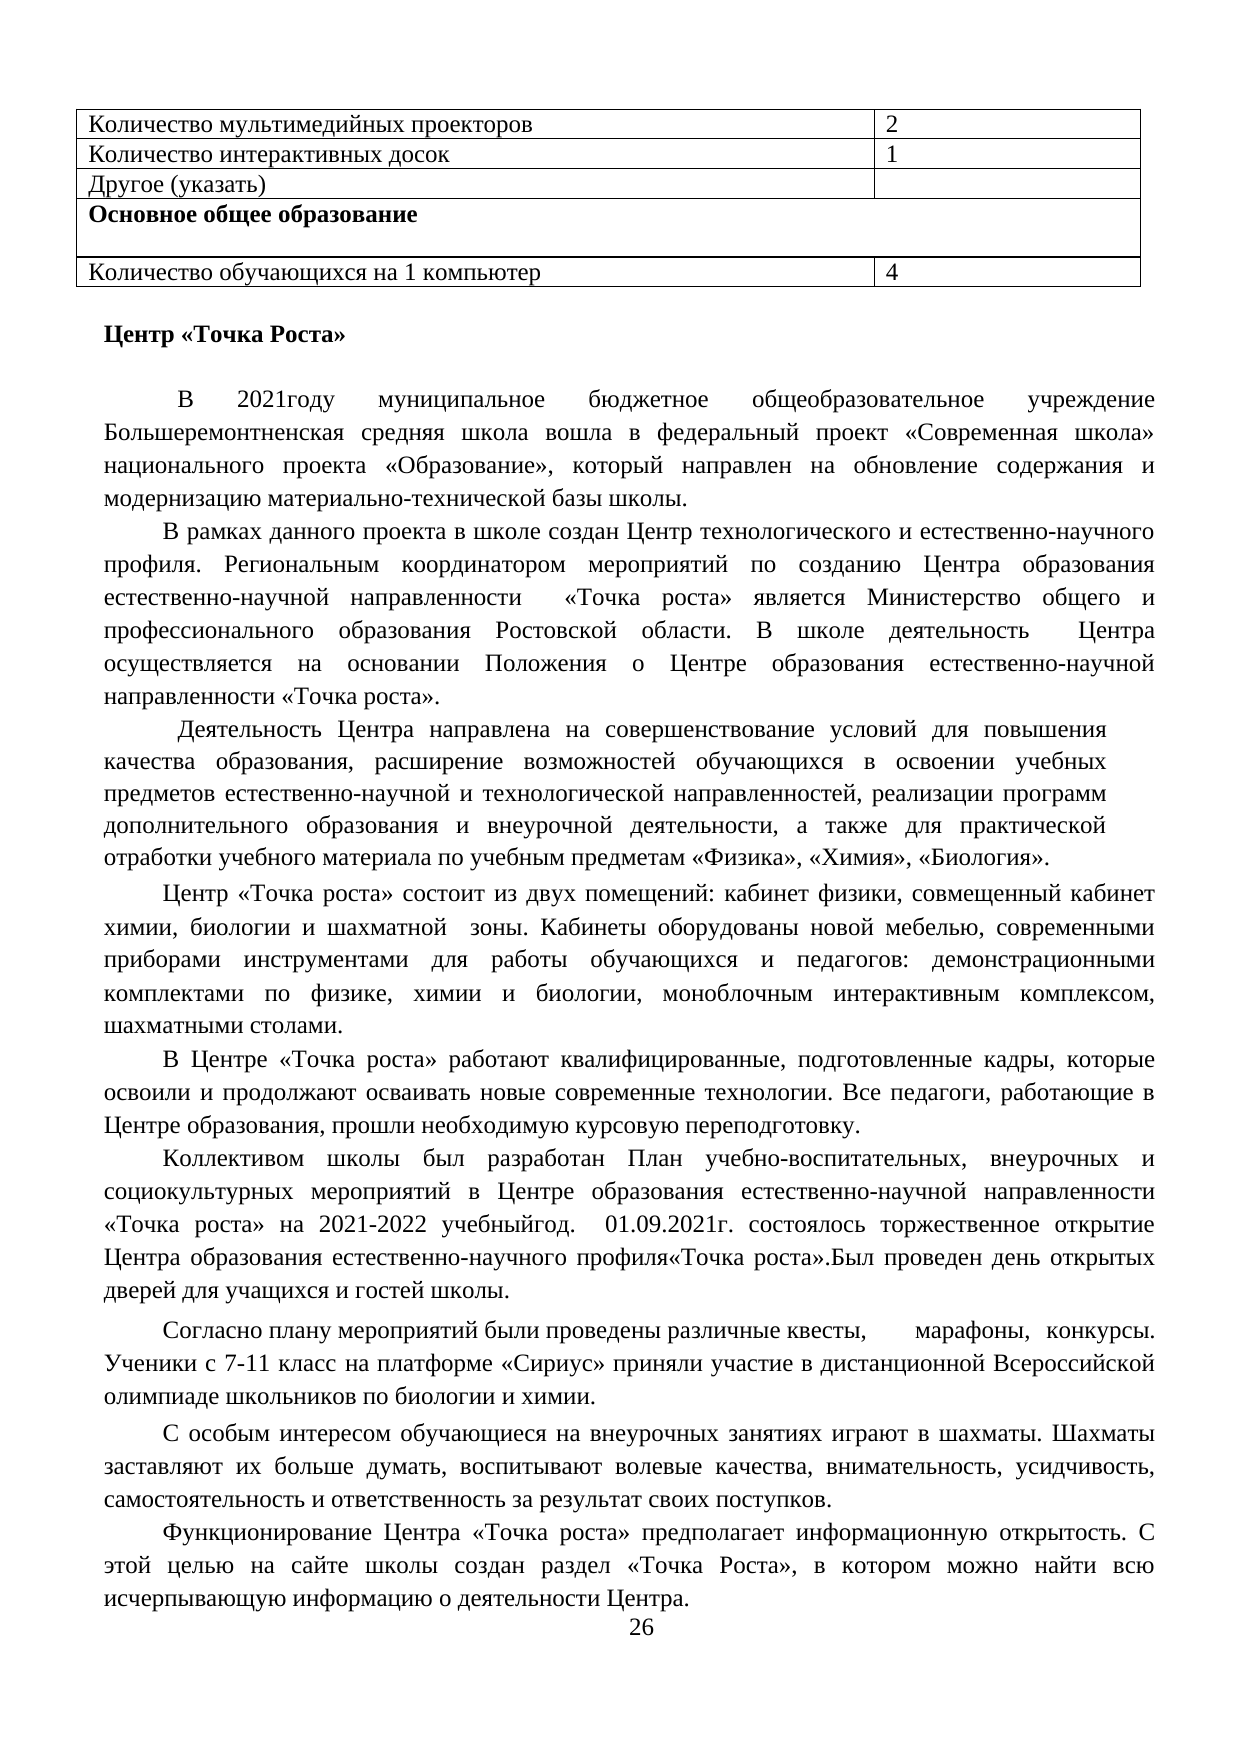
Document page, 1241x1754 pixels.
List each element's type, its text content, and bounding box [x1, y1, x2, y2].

table_cell [875, 169, 1140, 198]
table_cell Основное общее образование [77, 199, 1140, 256]
table_cell 4 [875, 258, 1140, 286]
table_cell 2 [875, 110, 1140, 138]
text С особым интересом обучающиеся на внеурочных занятиях играют в шахматы. Шахматы заставляют их больше думать, воспитывают волевые качества, внимательность, усидчивость, самостоятельность и ответственность за результат своих поступков. [103, 1418, 1156, 1513]
table_cell Количество интерактивных досок [77, 139, 874, 168]
text В Центре «Точка роста» работают квалифицированные, подготовленные кадры, которые освоили и продолжают осваивать новые современные технологии. Все педагоги, работающие в Центре образования, прошли необходимую курсовую переподготовку. [103, 1044, 1156, 1138]
table_cell Другое (указать) [77, 169, 874, 198]
table_cell Количество обучающихся на 1 компьютер [77, 258, 874, 286]
text Коллективом школы был разработан План учебно-воспитательных, внеурочных и социокультурных мероприятий в Центре образования естественно-научной направленности «Точка роста» на 2021-2022 учебныйгод. 01.09.2021г. состоялось торжественное открытие Центра образования естественно-научного профиля«Точка роста».Был проведен день открытых дверей для учащихся и гостей школы. [103, 1143, 1156, 1303]
text Центр «Точка Роста» [103, 319, 1107, 348]
table_cell 1 [875, 139, 1140, 168]
text Центр «Точка роста» состоит из двух помещений: кабинет физики, совмещенный кабинет химии, биологии и шахматной зоны. Кабинеты оборудованы новой мебелью, современными приборами инструментами для работы обучающихся и педагогов: демонстрационными комплектами по физике, химии и биологии, моноблочным интерактивным комплексом, шахматными столами. [103, 878, 1156, 1039]
text Деятельность Центра направлена на совершенствование условий для повышения качества образования, расширение возможностей обучающихся в освоении учебных предметов естественно-научной и технологической направленностей, реализации программ дополнительного образования и внеурочной деятельности, а также для практической отработки учебного материала по учебным предметам «Физика», «Химия», «Биология». [103, 714, 1107, 871]
text Согласно плану мероприятий были проведены различные квесты, марафоны, конкурсы. Ученики с 7-11 класс на платформе «Сириус» приняли участие в дистанционной Всероссийской олимпиаде школьников по биологии и химии. [103, 1315, 1156, 1409]
table_cell Количество мультимедийных проекторов [77, 110, 874, 138]
text Функционирование Центра «Точка роста» предполагает информационную открытость. С этой целью на сайте школы создан раздел «Точка Роста», в котором можно найти всю исчерпывающую информацию о деятельности Центра. [103, 1517, 1156, 1612]
text В рамках данного проекта в школе создан Центр технологического и естественно-научного профиля. Региональным координатором мероприятий по созданию Центра образования естественно-научной направленности «Точка роста» является Министерство общего и профессионального образования Ростовской области. В школе деятельность Центра осуществляется на основании Положения о Центре образования естественно-научной направленности «Точка роста». [103, 516, 1156, 710]
text В 2021году муниципальное бюджетное общеобразовательное учреждение Большеремонтненская средняя школа вошла в федеральный проект «Современная школа» национального проекта «Образование», который направлен на обновление содержания и модернизацию материально-технической базы школы. [103, 384, 1156, 512]
